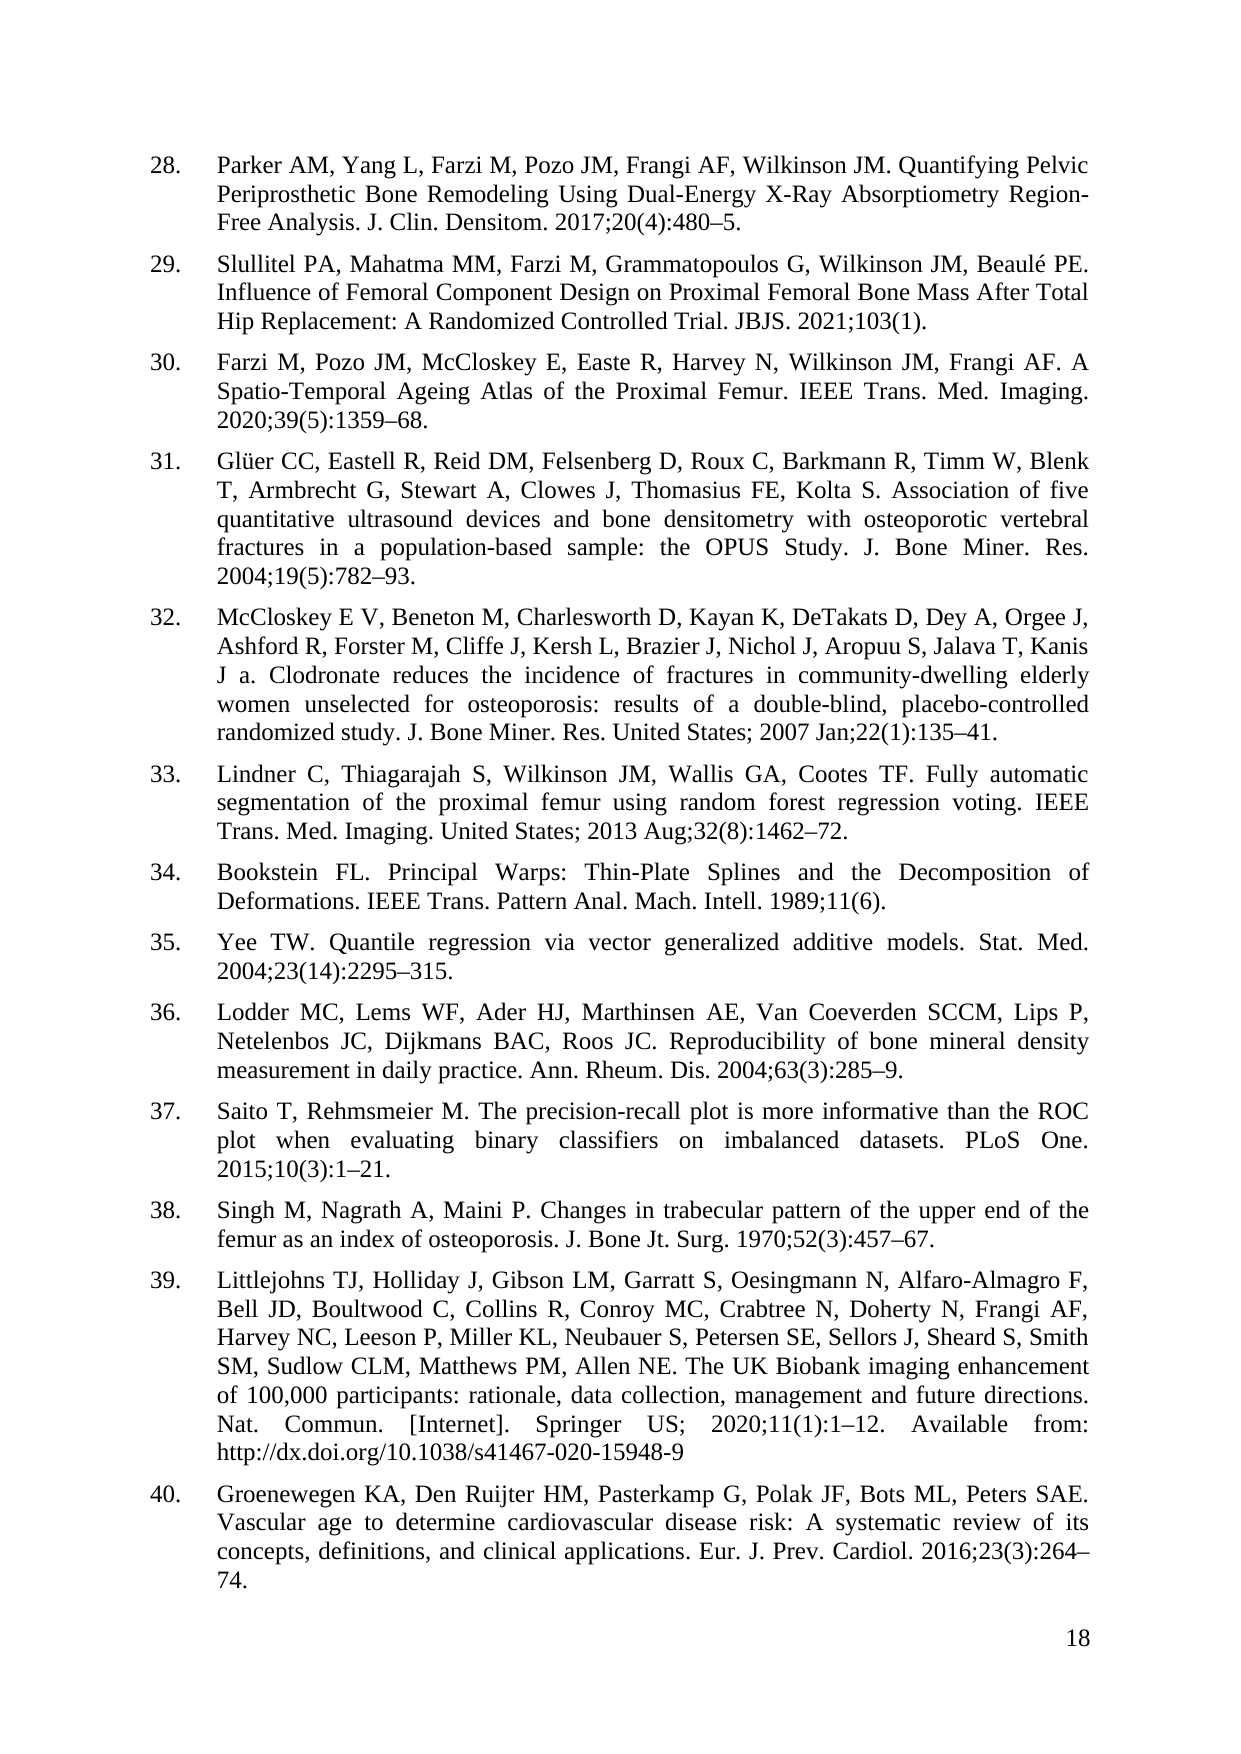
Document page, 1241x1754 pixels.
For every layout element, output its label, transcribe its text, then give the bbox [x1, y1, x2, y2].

text 33. Lindner C, Thiagarajah S, Wilkinson JM, Wallis GA, Cootes TF. Fully automatic segmentation of the proximal femur using random forest regression voting. IEEE Trans. Med. Imaging. United States; 2013 Aug;32(8):1462–72. [150, 759, 1090, 845]
text 35. Yee TW. Quantile regression via vector generalized additive models. Stat. Med. 2004;23(14):2295–315. [150, 927, 1090, 985]
text 36. Lodder MC, Lems WF, Ader HJ, Marthinsen AE, Van Coeverden SCCM, Lips P, Netelenbos JC, Dijkmans BAC, Roos JC. Reproducibility of bone mineral density measurement in daily practice. Ann. Rheum. Dis. 2004;63(3):285–9. [150, 997, 1090, 1084]
text 37. Saito T, Rehmsmeier M. The precision-recall plot is more informative than the ROC plot when evaluating binary classifiers on imbalanced datasets. PLoS One. 2015;10(3):1–21. [150, 1096, 1090, 1182]
text 31. Glüer CC, Eastell R, Reid DM, Felsenberg D, Roux C, Barkmann R, Timm W, Blenk T, Armbrecht G, Stewart A, Clowes J, Thomasius FE, Kolta S. Association of five quantitative ultrasound devices and bone densitometry with osteoporotic vertebral fractures in a population-based sample: the OPUS Study. J. Bone Miner. Res. 2004;19(5):782–93. [150, 446, 1090, 590]
text 39. Littlejohns TJ, Holliday J, Gibson LM, Garratt S, Oesingmann N, Alfaro-Almagro F, Bell JD, Boultwood C, Collins R, Conroy MC, Crabtree N, Doherty N, Frangi AF, Harvey NC, Leeson P, Miller KL, Neubauer S, Petersen SE, Sellors J, Sheard S, Smith SM, Sudlow CLM, Matthews PM, Allen NE. The UK Biobank imaging enhancement of 100,000 participants: rationale, data collection, management and future directions. Nat. Commun. [Internet]. Springer US; 2020;11(1):1–12. Available from: http://dx.doi.org/10.1038/s41467-020-15948-9 [150, 1265, 1090, 1466]
text 30. Farzi M, Pozo JM, McCloskey E, Easte R, Harvey N, Wilkinson JM, Frangi AF. A Spatio-Temporal Ageing Atlas of the Proximal Femur. IEEE Trans. Med. Imaging. 2020;39(5):1359–68. [150, 347, 1090, 434]
text 29. Slullitel PA, Mahatma MM, Farzi M, Grammatopoulos G, Wilkinson JM, Beaulé PE. Influence of Femoral Component Design on Proximal Femoral Bone Mass After Total Hip Replacement: A Randomized Controlled Trial. JBJS. 2021;103(1). [150, 249, 1090, 335]
text 40. Groenewegen KA, Den Ruijter HM, Pasterkamp G, Polak JF, Bots ML, Peters SAE. Vascular age to determine cardiovascular disease risk: A systematic review of its concepts, definitions, and clinical applications. Eur. J. Prev. Cardiol. 2016;23(3):264–74. [150, 1479, 1090, 1594]
text 34. Bookstein FL. Principal Warps: Thin-Plate Splines and the Decomposition of Deformations. IEEE Trans. Pattern Anal. Mach. Intell. 1989;11(6). [150, 857, 1090, 915]
text 38. Singh M, Nagrath A, Maini P. Changes in trabecular pattern of the upper end of the femur as an index of osteoporosis. J. Bone Jt. Surg. 1970;52(3):457–67. [150, 1195, 1090, 1252]
text 32. McCloskey E V, Beneton M, Charlesworth D, Kayan K, DeTakats D, Dey A, Orgee J, Ashford R, Forster M, Cliffe J, Kersh L, Brazier J, Nichol J, Aropuu S, Jalava T, Kanis J a. Clodronate reduces the incidence of fractures in community-dwelling elderly women unselected for osteoporosis: results of a double-blind, placebo-controlled randomized study. J. Bone Miner. Res. United States; 2007 Jan;22(1):135–41. [150, 602, 1090, 746]
text 28. Parker AM, Yang L, Farzi M, Pozo JM, Frangi AF, Wilkinson JM. Quantifying Pelvic Periprosthetic Bone Remodeling Using Dual-Energy X-Ray Absorptiometry Region-Free Analysis. J. Clin. Densitom. 2017;20(4):480–5. [150, 150, 1090, 236]
